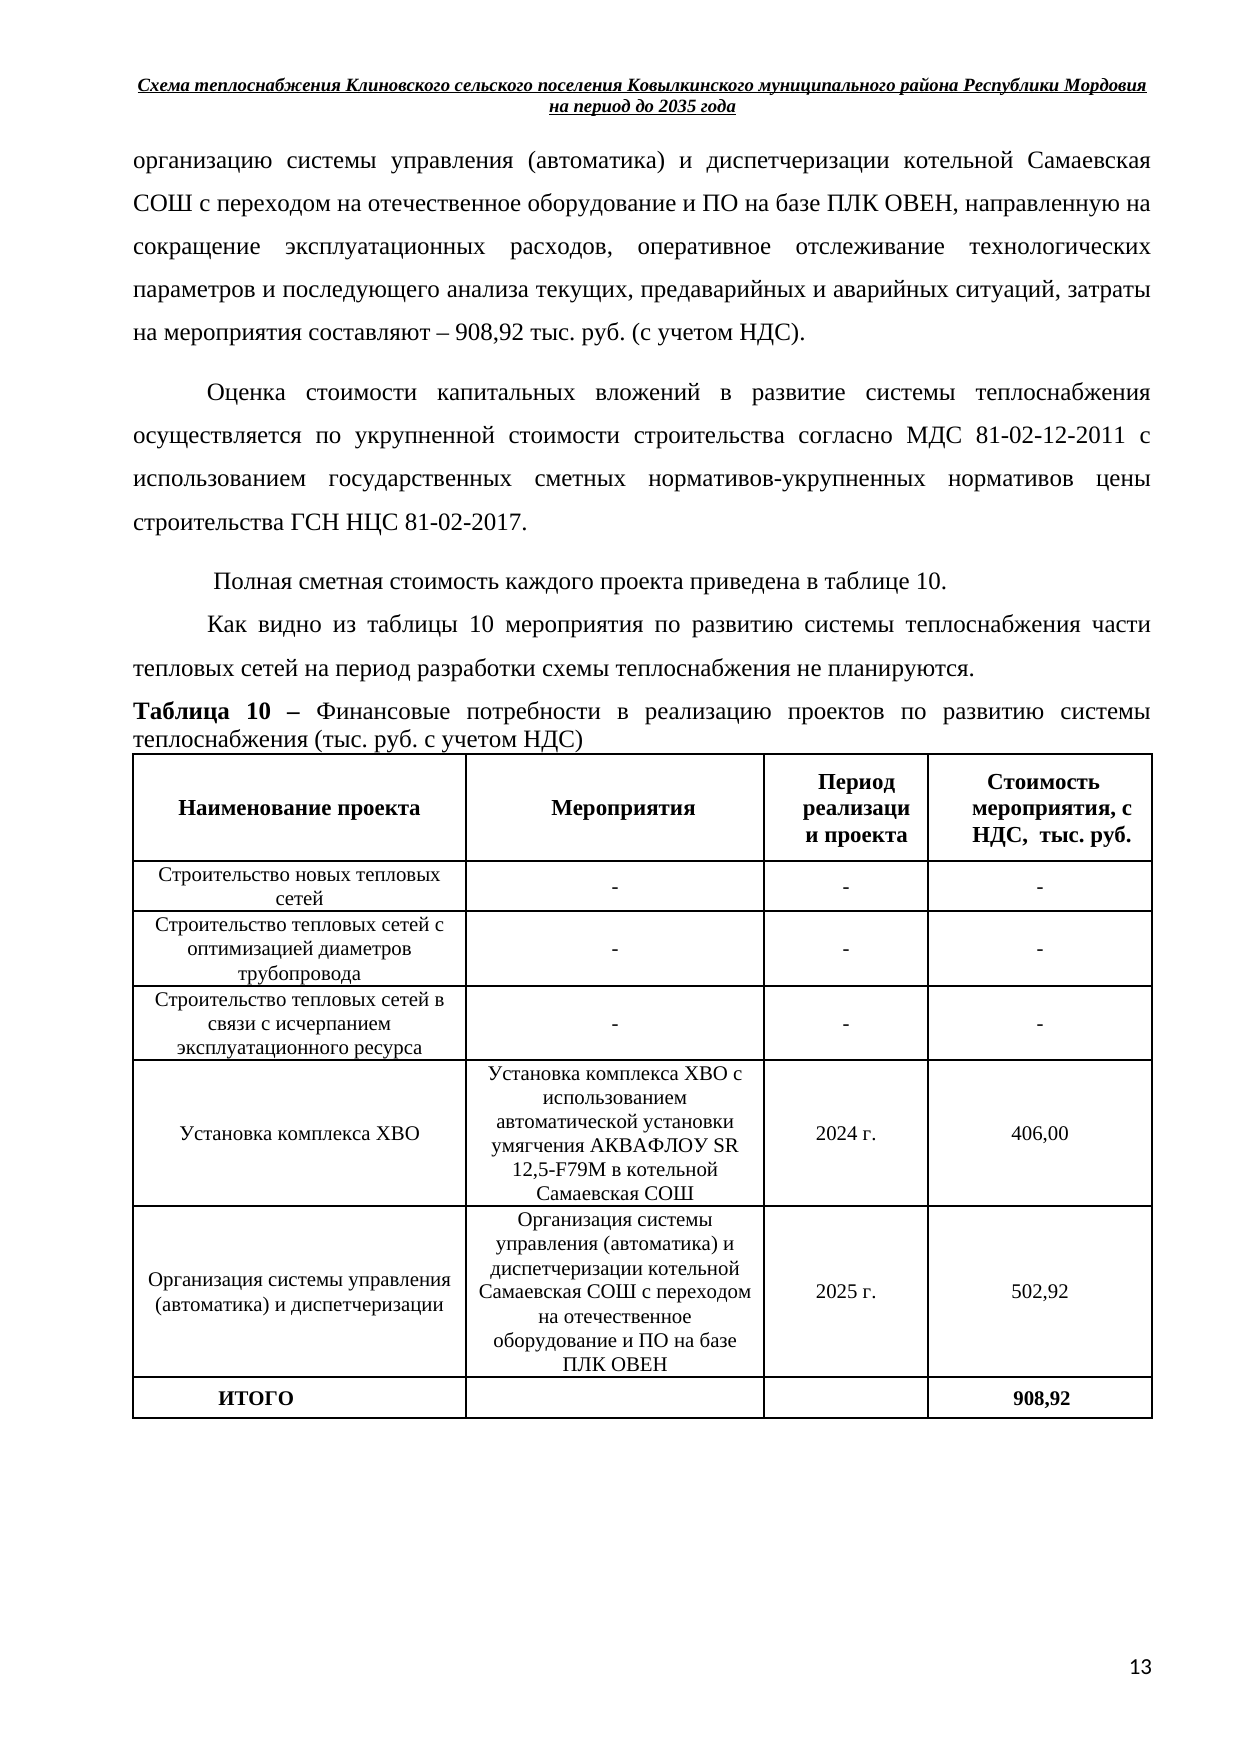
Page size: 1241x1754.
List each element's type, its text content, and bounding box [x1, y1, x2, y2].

text Как видно из таблицы 10 мероприятия по развитию системы теплоснабжения части тепловых сетей на период разработки схемы теплоснабжения не планируются. [133, 609, 1152, 681]
table_cell [765, 1378, 927, 1417]
text Оценка стоимости капитальных вложений в развитие системы теплоснабжения осуществляется по укрупненной стоимости строительства согласно МДС 81-02-12-2011 с использованием государственных сметных нормативов-укрупненных нормативов цены строительства ГСН НЦС 81-02-2017. [133, 377, 1152, 535]
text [133, 145, 1152, 346]
table_cell - [929, 912, 1151, 984]
table_cell - [765, 912, 927, 984]
text Таблица 10 – Финансовые потребности в реализацию проектов по развитию системы теплоснабжения (тыс. руб. с учетом НДС) [133, 696, 1152, 753]
table_cell Строительство тепловых сетей с оптимизацией диаметров трубопровода [134, 912, 465, 984]
table_cell Строительство тепловых сетей в связи с исчерпанием эксплуатационного ресурса [134, 987, 465, 1059]
table_cell Установка комплекса ХВО [134, 1061, 465, 1205]
table_cell [467, 1378, 763, 1417]
table_cell 908,92 [929, 1378, 1151, 1417]
table_cell 2025 г. [765, 1207, 927, 1376]
table_cell Организация системы управления (автоматика) и диспетчеризации котельной Самаевская СОШ с переходом на отечественное оборудование и ПО на базе ПЛК ОВЕН [467, 1207, 763, 1376]
table_cell Организация системы управления (автоматика) и диспетчеризации [134, 1207, 465, 1376]
table_cell 2024 г. [765, 1061, 927, 1205]
text Полная сметная стоимость каждого проекта приведена в таблице 10. [133, 566, 1152, 595]
table_cell - [929, 987, 1151, 1059]
table_cell 502,92 [929, 1207, 1151, 1376]
table_cell ИТОГО [134, 1378, 465, 1417]
table_header Период реализации проекта [765, 755, 927, 860]
table_header Стоимость мероприятия, с НДС, тыс. руб. [929, 755, 1151, 860]
table_cell 406,00 [929, 1061, 1151, 1205]
table_cell - [467, 987, 763, 1059]
table_header Мероприятия [467, 755, 763, 860]
table_header Наименование проекта [134, 755, 465, 860]
table_cell - [929, 862, 1151, 910]
table_cell - [765, 862, 927, 910]
table_cell - [467, 912, 763, 984]
table_cell Установка комплекса ХВО с использованием автоматической установки умягчения АКВАФЛОУ SR 12,5-F79M в котельной Самаевская СОШ [467, 1061, 763, 1205]
table_cell - [765, 987, 927, 1059]
table_cell - [467, 862, 763, 910]
table_cell Строительство новых тепловых сетей [134, 862, 465, 910]
